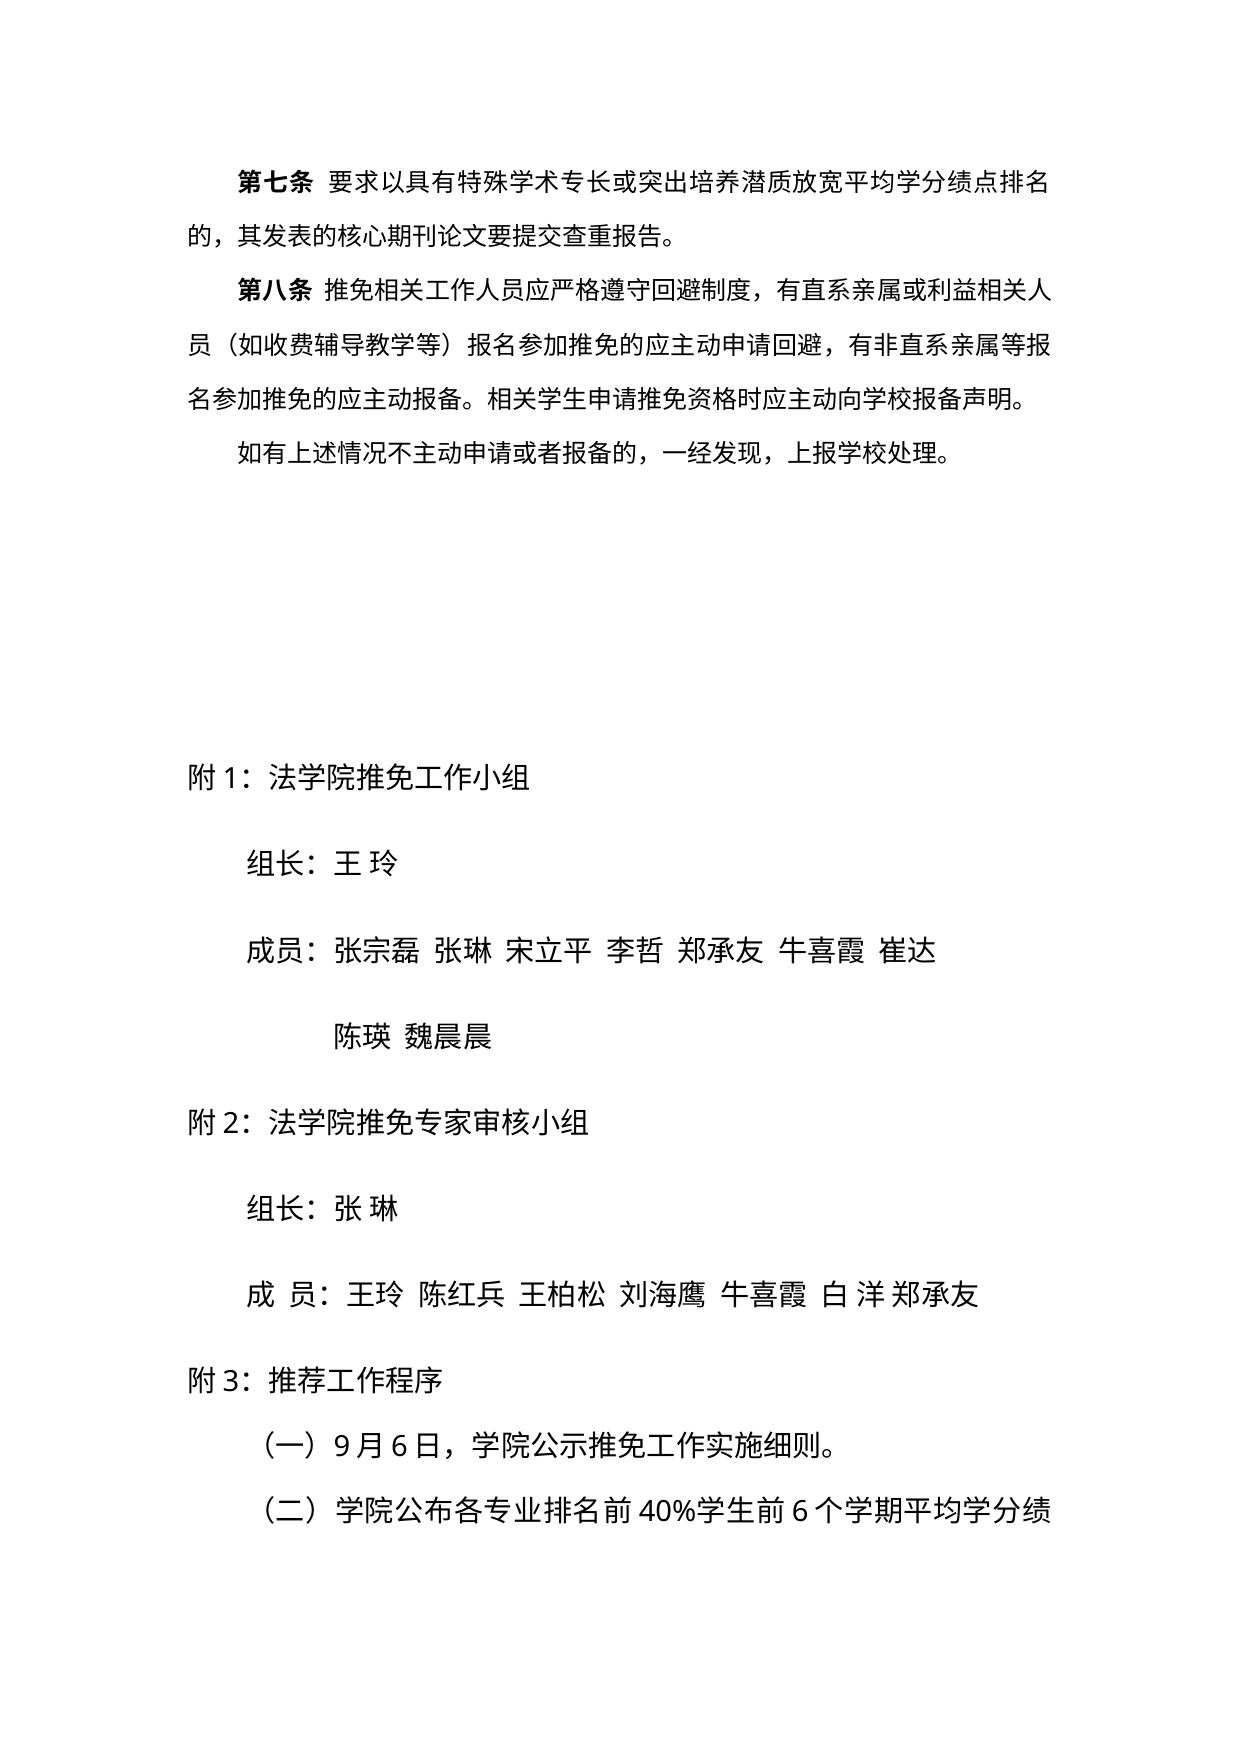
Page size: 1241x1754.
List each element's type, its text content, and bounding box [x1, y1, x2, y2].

text （一）9月6日，学院公示推免工作实施细则。 [187, 1411, 1053, 1476]
text 组长：王 玲 [187, 829, 1053, 894]
list 第八条 推免相关工作人员应严格遵守回避制度，有直系亲属或利益相关人员（如收费辅导教学等）报名参加推免的应主动申请回避，有非直系亲属等报名参加推免的应主动报备。相关学生申请推免资格时应主动向学校报备声明。 [187, 271, 1053, 416]
text 组长：张 琳 [187, 1174, 1053, 1239]
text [187, 1476, 1053, 1541]
text 附1：法学院推免工作小组 [187, 743, 1053, 808]
list 如有上述情况不主动申请或者报备的，一经发现，上报学校处理。 [187, 434, 1053, 470]
text 成 员：王玲 陈红兵 王柏松 刘海鹰 牛喜霞 白 洋 郑承友 [187, 1260, 1053, 1325]
text 附2：法学院推免专家审核小组 [187, 1088, 1053, 1153]
text 附3：推荐工作程序 [187, 1346, 1053, 1411]
text 成员：张宗磊 张琳 宋立平 李哲 郑承友 牛喜霞 崔达 [187, 916, 1053, 981]
text 陈瑛 魏晨晨 [187, 1002, 1053, 1067]
list 第七条 要求以具有特殊学术专长或突出培养潜质放宽平均学分绩点排名的，其发表的核心期刊论文要提交查重报告。 [187, 162, 1053, 253]
